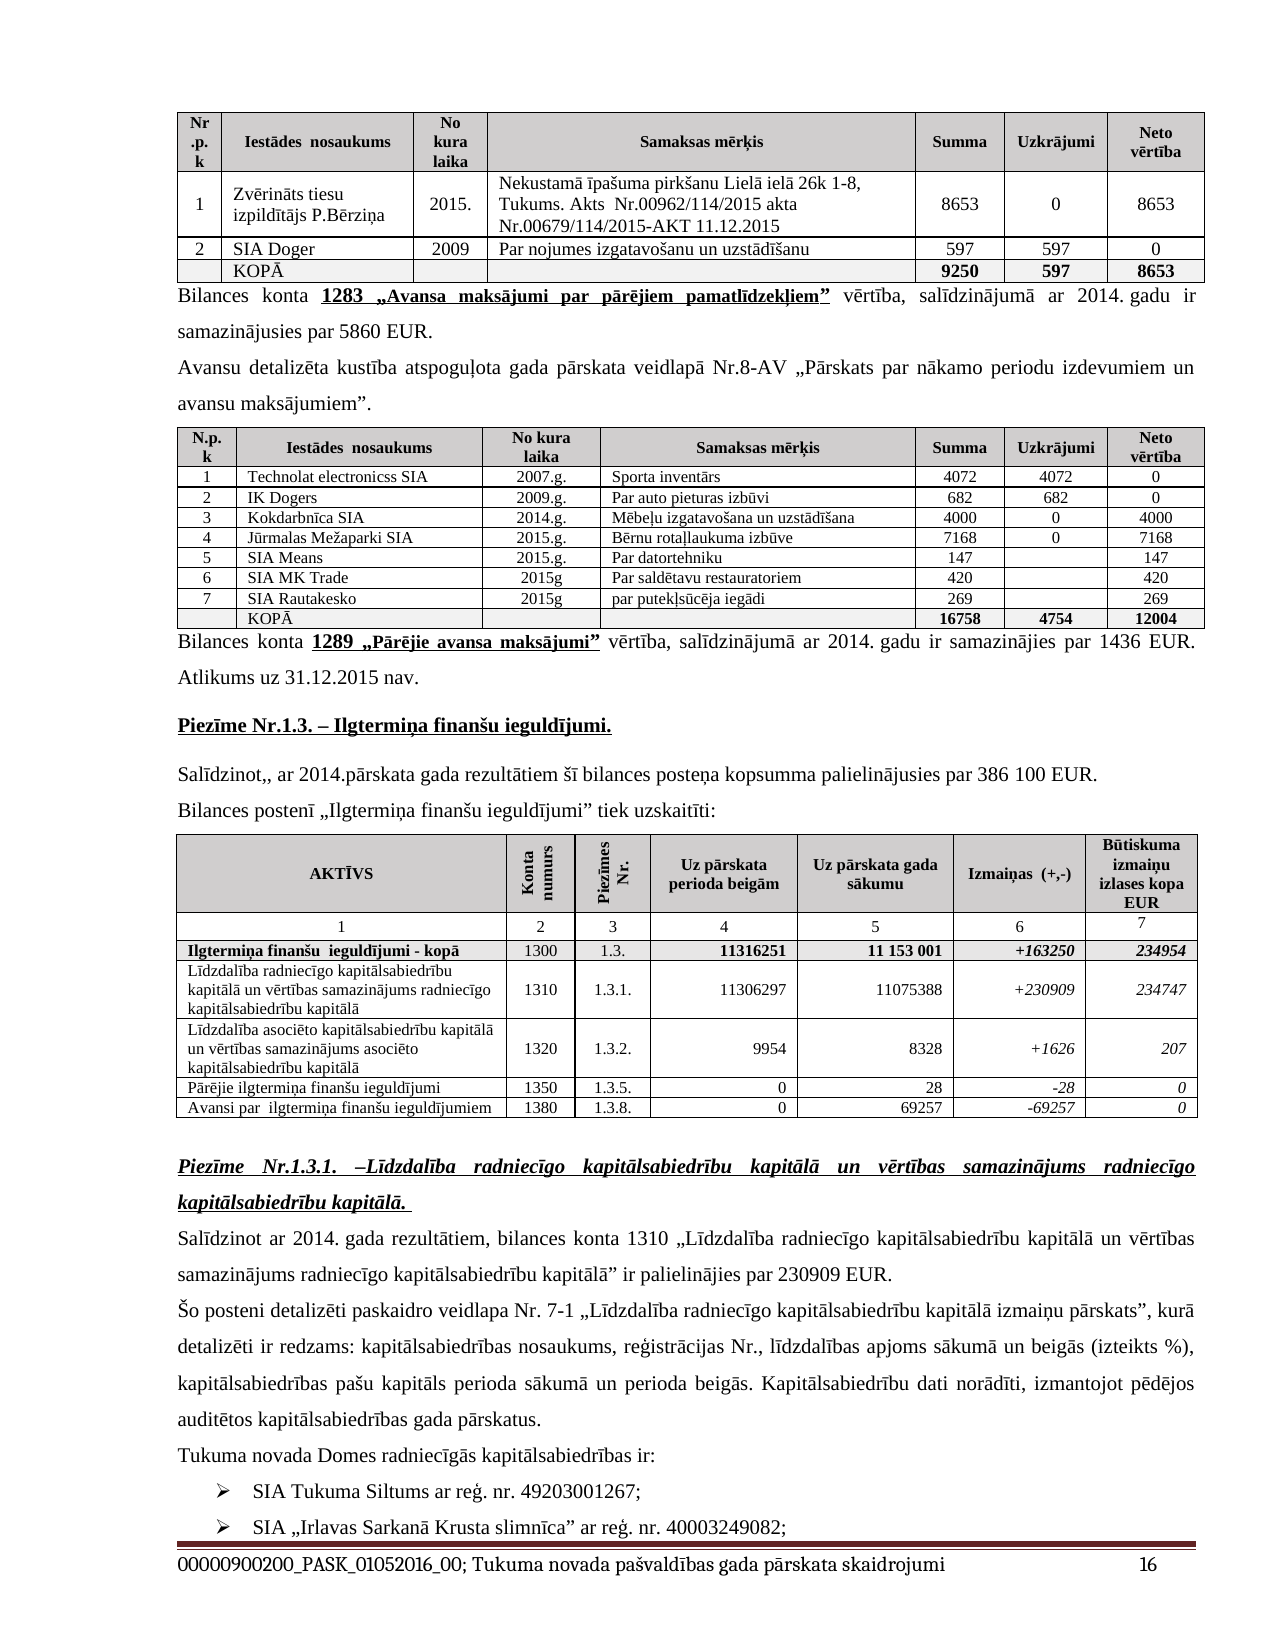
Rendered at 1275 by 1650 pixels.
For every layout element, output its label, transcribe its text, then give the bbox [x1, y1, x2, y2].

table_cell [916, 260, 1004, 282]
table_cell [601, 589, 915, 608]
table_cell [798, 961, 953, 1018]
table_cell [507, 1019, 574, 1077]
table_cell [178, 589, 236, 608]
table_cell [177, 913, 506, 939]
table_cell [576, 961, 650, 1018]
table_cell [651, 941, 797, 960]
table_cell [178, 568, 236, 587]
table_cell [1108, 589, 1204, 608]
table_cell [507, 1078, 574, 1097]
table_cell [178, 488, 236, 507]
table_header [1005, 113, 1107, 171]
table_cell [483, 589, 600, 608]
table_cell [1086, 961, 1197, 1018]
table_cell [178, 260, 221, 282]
text Salīdzinot ar 2014. gada rezultātiem, bilances konta 1310 „Līdzdalība radniecīgo kapitālsabiedrību kapitālā un vērtības samazinājums radniecīgo kapitālsabiedrību kapitālā” ir palielinājies par 230909 EUR. [177, 1226, 1196, 1286]
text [177, 355, 1196, 415]
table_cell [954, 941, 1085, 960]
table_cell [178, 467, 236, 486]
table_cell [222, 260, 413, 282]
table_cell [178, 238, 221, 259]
text Bilances postenī „Ilgtermiņa finanšu ieguldījumi” tiek uzskaitīti: [177, 798, 1196, 822]
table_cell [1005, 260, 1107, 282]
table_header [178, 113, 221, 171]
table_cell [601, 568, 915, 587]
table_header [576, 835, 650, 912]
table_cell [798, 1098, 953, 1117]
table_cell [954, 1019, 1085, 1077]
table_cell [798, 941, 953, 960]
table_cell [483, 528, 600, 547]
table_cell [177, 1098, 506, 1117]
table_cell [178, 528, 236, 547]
text Tukuma novada Domes radniecīgās kapitālsabiedrības ir: [177, 1443, 1196, 1467]
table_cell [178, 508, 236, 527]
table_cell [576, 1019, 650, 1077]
text Piezīme Nr.1.3.1. –Līdzdalība radniecīgo kapitālsabiedrību kapitālā un vērtības samazinājums radniecīgo kapitālsabiedrību kapitālā. [177, 1176, 1196, 1214]
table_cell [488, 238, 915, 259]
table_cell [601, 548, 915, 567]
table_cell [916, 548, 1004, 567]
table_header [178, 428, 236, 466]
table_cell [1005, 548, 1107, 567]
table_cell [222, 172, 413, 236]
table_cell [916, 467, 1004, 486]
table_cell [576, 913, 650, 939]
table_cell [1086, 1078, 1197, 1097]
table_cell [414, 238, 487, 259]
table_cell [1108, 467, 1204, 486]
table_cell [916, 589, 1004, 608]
text Piezīme Nr.1.3.1. –Līdzdalība radniecīgo kapitālsabiedrību kapitālā un vērtības samazinājums radniecīgo kapitālsabiedrību kapitālā. [177, 1154, 1196, 1175]
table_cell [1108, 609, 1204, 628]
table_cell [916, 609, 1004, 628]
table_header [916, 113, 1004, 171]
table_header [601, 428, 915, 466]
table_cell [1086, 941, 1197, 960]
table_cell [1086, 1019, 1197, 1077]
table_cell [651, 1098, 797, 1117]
text Salīdzinot,, ar 2014.pārskata gada rezultātiem šī bilances posteņa kopsumma palielinājusies par 386 100 EUR. [177, 762, 1196, 786]
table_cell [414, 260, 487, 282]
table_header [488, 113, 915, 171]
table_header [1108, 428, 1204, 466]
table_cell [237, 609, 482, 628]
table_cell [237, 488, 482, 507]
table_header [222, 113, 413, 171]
text Bilances konta 1283 „Avansa maksājumi par pārējiem pamatlīdzekļiem” vērtība, salīdzinājumā ar 2014. gadu ir samazinājusies par 5860 EUR. [177, 283, 1196, 343]
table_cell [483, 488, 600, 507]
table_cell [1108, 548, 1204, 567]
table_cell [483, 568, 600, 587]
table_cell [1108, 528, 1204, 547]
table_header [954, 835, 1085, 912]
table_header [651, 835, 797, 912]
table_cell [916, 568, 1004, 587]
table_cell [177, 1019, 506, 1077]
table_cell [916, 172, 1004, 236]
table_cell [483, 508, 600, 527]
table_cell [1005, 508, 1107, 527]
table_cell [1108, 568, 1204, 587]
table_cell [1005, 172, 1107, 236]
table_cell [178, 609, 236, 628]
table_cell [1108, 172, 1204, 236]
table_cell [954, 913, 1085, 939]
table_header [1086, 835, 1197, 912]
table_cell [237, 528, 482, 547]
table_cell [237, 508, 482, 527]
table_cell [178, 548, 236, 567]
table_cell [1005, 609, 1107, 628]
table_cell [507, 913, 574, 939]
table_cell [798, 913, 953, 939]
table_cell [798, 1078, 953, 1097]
list SIA „Irlavas Sarkanā Krusta slimnīca” ar reģ. nr. 40003249082; [215, 1515, 1196, 1539]
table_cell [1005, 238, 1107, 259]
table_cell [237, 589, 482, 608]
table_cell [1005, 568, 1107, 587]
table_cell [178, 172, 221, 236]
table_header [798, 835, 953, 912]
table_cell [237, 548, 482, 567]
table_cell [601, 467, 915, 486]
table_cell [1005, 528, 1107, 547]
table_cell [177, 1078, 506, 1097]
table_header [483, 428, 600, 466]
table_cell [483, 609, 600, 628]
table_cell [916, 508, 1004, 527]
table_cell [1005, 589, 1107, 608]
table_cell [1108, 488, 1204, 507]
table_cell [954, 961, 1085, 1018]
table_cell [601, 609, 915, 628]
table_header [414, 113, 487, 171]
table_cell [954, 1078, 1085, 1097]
list SIA Tukuma Siltums ar reģ. nr. 49203001267; [215, 1479, 1196, 1503]
text Šo posteni detalizēti paskaidro veidlapa Nr. 7-1 „Līdzdalība radniecīgo kapitālsabiedrību kapitālā izmaiņu pārskats”, kurā detalizēti ir redzams: kapitālsabiedrības nosaukums, reģistrācijas Nr., līdzdalības apjoms sākumā un beigās (izteikts %), kapitālsabiedrības pašu kapitāls perioda sākumā un perioda beigās. Kapitālsabiedrību dati norādīti, izmantojot pēdējos auditētos kapitālsabiedrības gada pārskatus. [177, 1298, 1196, 1431]
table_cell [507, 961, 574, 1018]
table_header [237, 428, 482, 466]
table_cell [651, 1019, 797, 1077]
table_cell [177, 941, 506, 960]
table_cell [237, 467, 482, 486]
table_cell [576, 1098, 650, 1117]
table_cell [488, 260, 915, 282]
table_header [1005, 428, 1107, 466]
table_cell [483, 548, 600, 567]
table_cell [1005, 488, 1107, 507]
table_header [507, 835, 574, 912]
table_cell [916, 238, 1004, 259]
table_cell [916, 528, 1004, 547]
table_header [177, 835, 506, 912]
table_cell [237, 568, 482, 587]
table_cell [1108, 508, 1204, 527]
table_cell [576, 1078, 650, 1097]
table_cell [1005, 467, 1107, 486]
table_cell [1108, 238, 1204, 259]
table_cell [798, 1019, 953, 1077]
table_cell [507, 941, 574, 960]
text Bilances konta 1289 „Pārējie avansa maksājumi” vērtība, salīdzinājumā ar 2014. gadu ir samazinājies par 1436 EUR. Atlikums uz 31.12.2015 nav. [177, 629, 1196, 689]
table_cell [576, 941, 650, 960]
text Piezīme Nr.1.3. – Ilgtermiņa finanšu ieguldījumi. [177, 713, 1196, 737]
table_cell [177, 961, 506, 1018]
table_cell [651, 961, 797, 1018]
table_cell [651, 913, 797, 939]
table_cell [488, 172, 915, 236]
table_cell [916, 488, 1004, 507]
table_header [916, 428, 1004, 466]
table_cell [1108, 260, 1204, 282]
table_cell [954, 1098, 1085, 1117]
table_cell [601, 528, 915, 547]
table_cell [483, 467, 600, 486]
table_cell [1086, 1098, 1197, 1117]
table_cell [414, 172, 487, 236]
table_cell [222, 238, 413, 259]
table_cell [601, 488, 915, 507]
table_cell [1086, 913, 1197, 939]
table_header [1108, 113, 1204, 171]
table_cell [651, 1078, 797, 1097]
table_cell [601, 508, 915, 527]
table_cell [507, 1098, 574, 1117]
